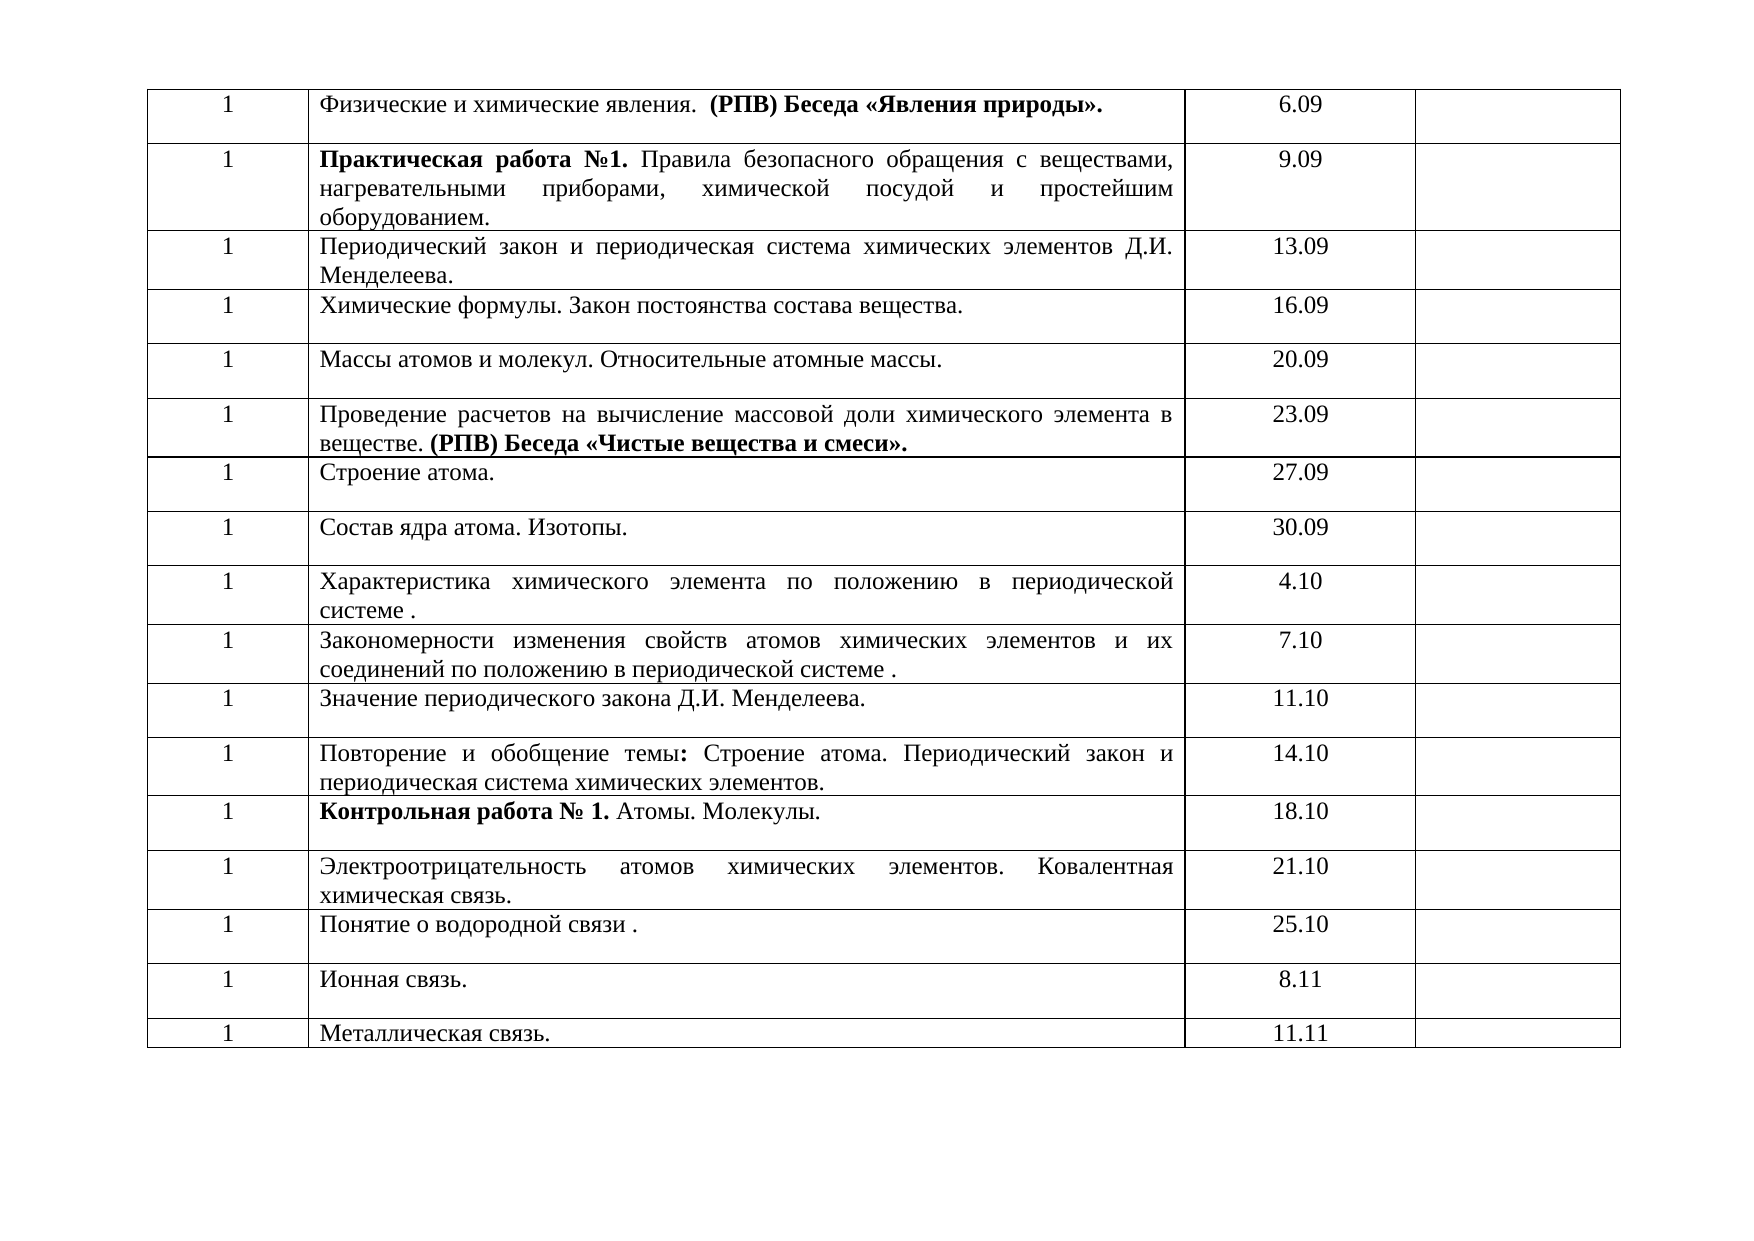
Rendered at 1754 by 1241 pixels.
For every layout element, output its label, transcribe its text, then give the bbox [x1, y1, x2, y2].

table_cell 11.10 [1186, 684, 1415, 737]
table_cell Массы атомов и молекул. Относительные атомные массы. [309, 344, 1184, 398]
table_cell 13.09 [1186, 231, 1415, 289]
table_cell 1 [148, 851, 308, 908]
table_cell 21.10 [1186, 851, 1415, 908]
table_cell Периодический закон и периодическая система химических элементов Д.И. Менделеева. [309, 231, 1184, 289]
table_cell Электроотрицательность атомов химических элементов. Ковалентная химическая связь. [309, 851, 1184, 908]
table_cell 1 [148, 796, 308, 850]
table_cell 8.11 [1186, 964, 1415, 1017]
table_cell [1416, 144, 1620, 230]
table_cell 1 [148, 144, 308, 230]
table_cell 18.10 [1186, 796, 1415, 850]
table_cell Контрольная работа № 1. Атомы. Молекулы. [309, 796, 1184, 850]
table_cell [1416, 512, 1620, 565]
table_cell 1 [148, 625, 308, 682]
table_cell 1 [148, 90, 308, 143]
table_cell 11.11 [1186, 1019, 1415, 1047]
table_cell 1 [148, 458, 308, 511]
table_cell Ионная связь. [309, 964, 1184, 1017]
table_cell [1416, 90, 1620, 143]
table_cell 7.10 [1186, 625, 1415, 682]
table_cell [1416, 344, 1620, 398]
table_cell [1416, 566, 1620, 624]
table_cell 1 [148, 399, 308, 456]
table_cell 1 [148, 566, 308, 624]
table_cell [1416, 231, 1620, 289]
table_cell 30.09 [1186, 512, 1415, 565]
table_cell 25.10 [1186, 910, 1415, 963]
table_cell [1416, 738, 1620, 795]
table_cell 1 [148, 290, 308, 343]
table_cell Практическая работа №1. Правила безопасного обращения с веществами, нагревательными приборами, химической посудой и простейшим оборудованием. [309, 144, 1184, 230]
table_cell [1416, 290, 1620, 343]
table_cell [1416, 796, 1620, 850]
table_cell Состав ядра атома. Изотопы. [309, 512, 1184, 565]
table_cell Физические и химические явления. (РПВ) Беседа «Явления природы». [309, 90, 1184, 143]
table_cell 23.09 [1186, 399, 1415, 456]
table_cell 9.09 [1186, 144, 1415, 230]
table_cell Проведение расчетов на вычисление массовой доли химического элемента в веществе. (РПВ) Беседа «Чистые вещества и смеси». [309, 399, 1184, 456]
table_cell 20.09 [1186, 344, 1415, 398]
table_cell Значение периодического закона Д.И. Менделеева. [309, 684, 1184, 737]
table_cell 14.10 [1186, 738, 1415, 795]
table_cell [1416, 910, 1620, 963]
table_cell [1416, 684, 1620, 737]
table_cell 1 [148, 512, 308, 565]
table_cell 1 [148, 231, 308, 289]
table_cell Понятие о водородной связи . [309, 910, 1184, 963]
table_cell [1416, 964, 1620, 1017]
table_cell 4.10 [1186, 566, 1415, 624]
table_cell [1416, 458, 1620, 511]
table_cell 6.09 [1186, 90, 1415, 143]
table_cell [1416, 399, 1620, 456]
table_cell Строение атома. [309, 458, 1184, 511]
table_cell 1 [148, 738, 308, 795]
table_cell Повторение и обобщение темы: Строение атома. Периодический закон и периодическая система химических элементов. [309, 738, 1184, 795]
table_cell [1416, 625, 1620, 682]
table_cell 1 [148, 684, 308, 737]
table_cell Закономерности изменения свойств атомов химических элементов и их соединений по положению в периодической системе . [309, 625, 1184, 682]
table_cell Характеристика химического элемента по положению в периодической системе . [309, 566, 1184, 624]
table_cell Химические формулы. Закон постоянства состава вещества. [309, 290, 1184, 343]
table_cell [1416, 1019, 1620, 1047]
table_cell 1 [148, 344, 308, 398]
table_cell 27.09 [1186, 458, 1415, 511]
table_cell 16.09 [1186, 290, 1415, 343]
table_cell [309, 1019, 1184, 1047]
table_cell [1416, 851, 1620, 908]
table_cell 1 [148, 964, 308, 1017]
table_cell 1 [148, 910, 308, 963]
table_cell 1 [148, 1019, 308, 1047]
